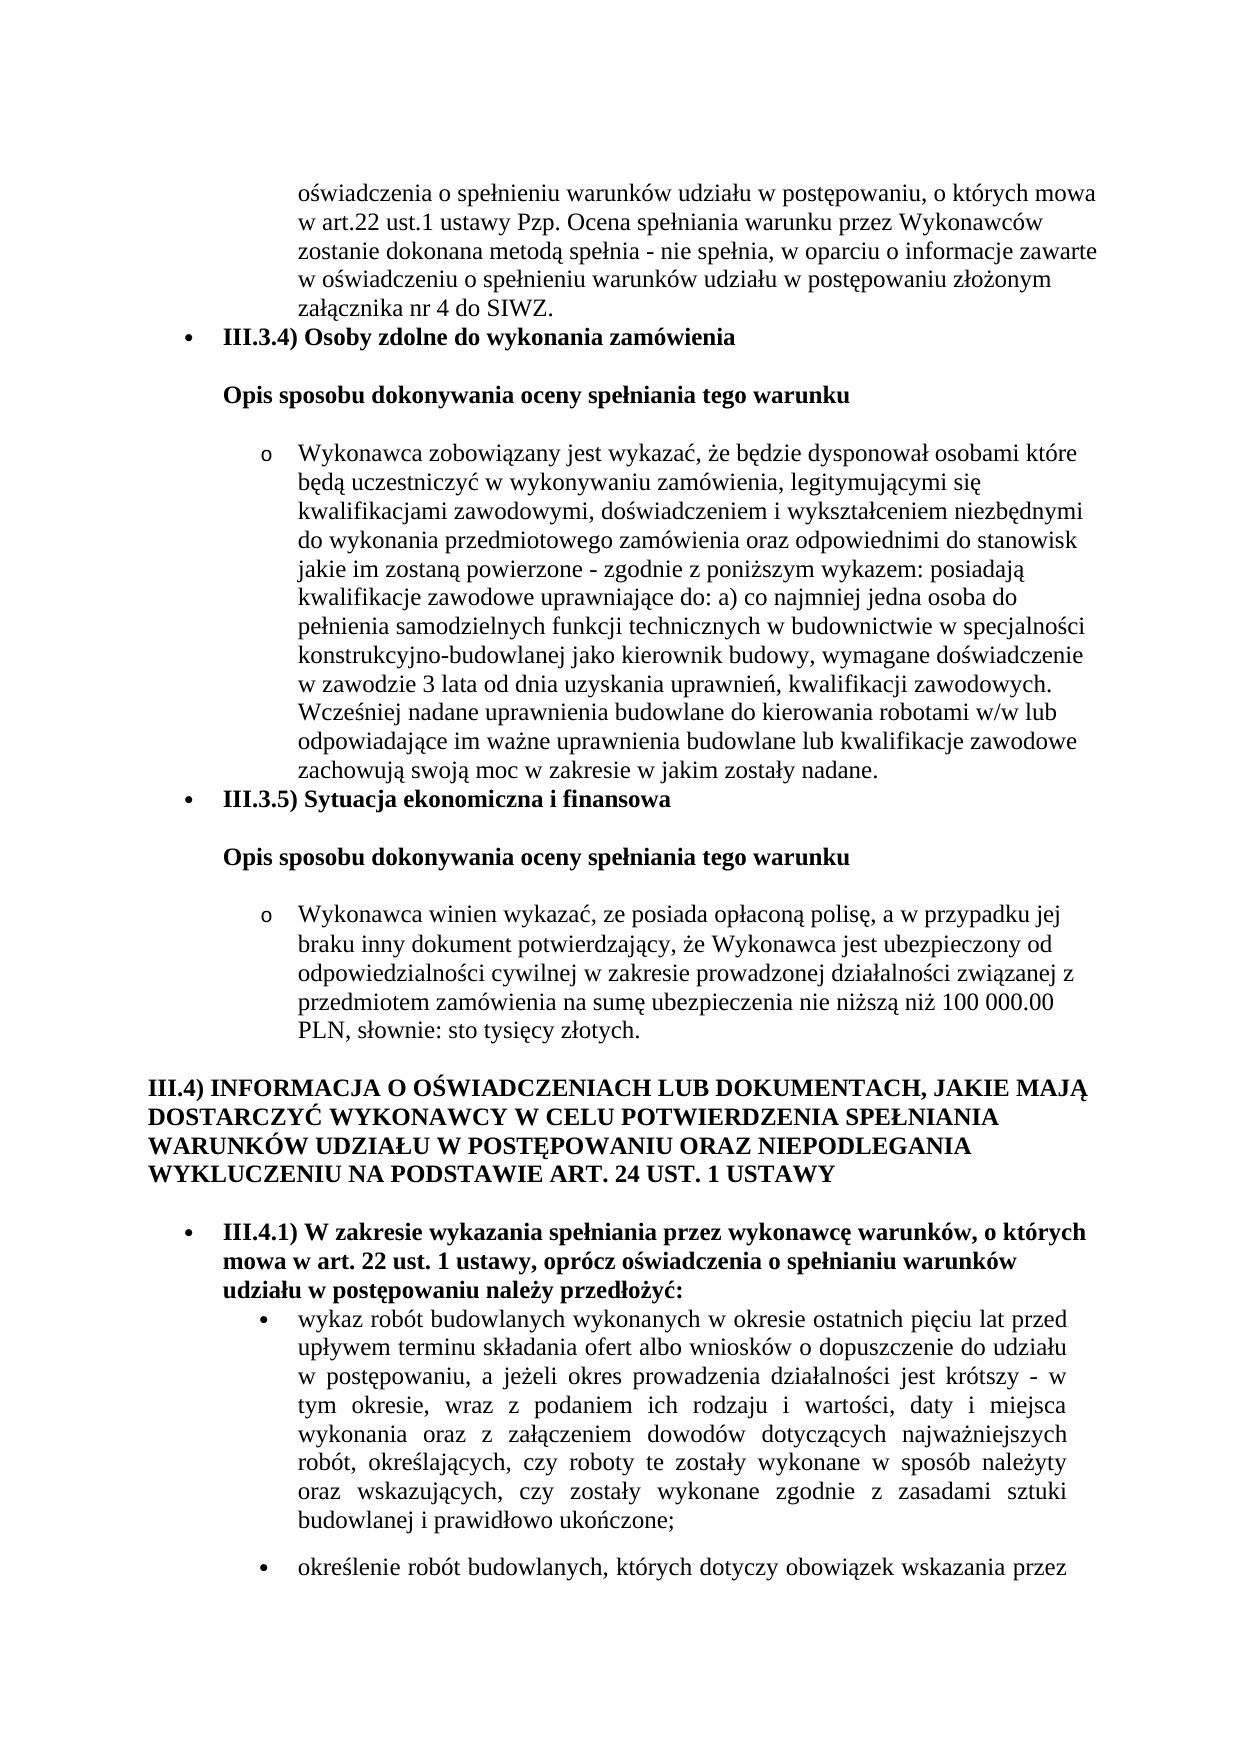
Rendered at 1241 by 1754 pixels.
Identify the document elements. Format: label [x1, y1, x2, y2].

table_header [146, 148, 1100, 1583]
